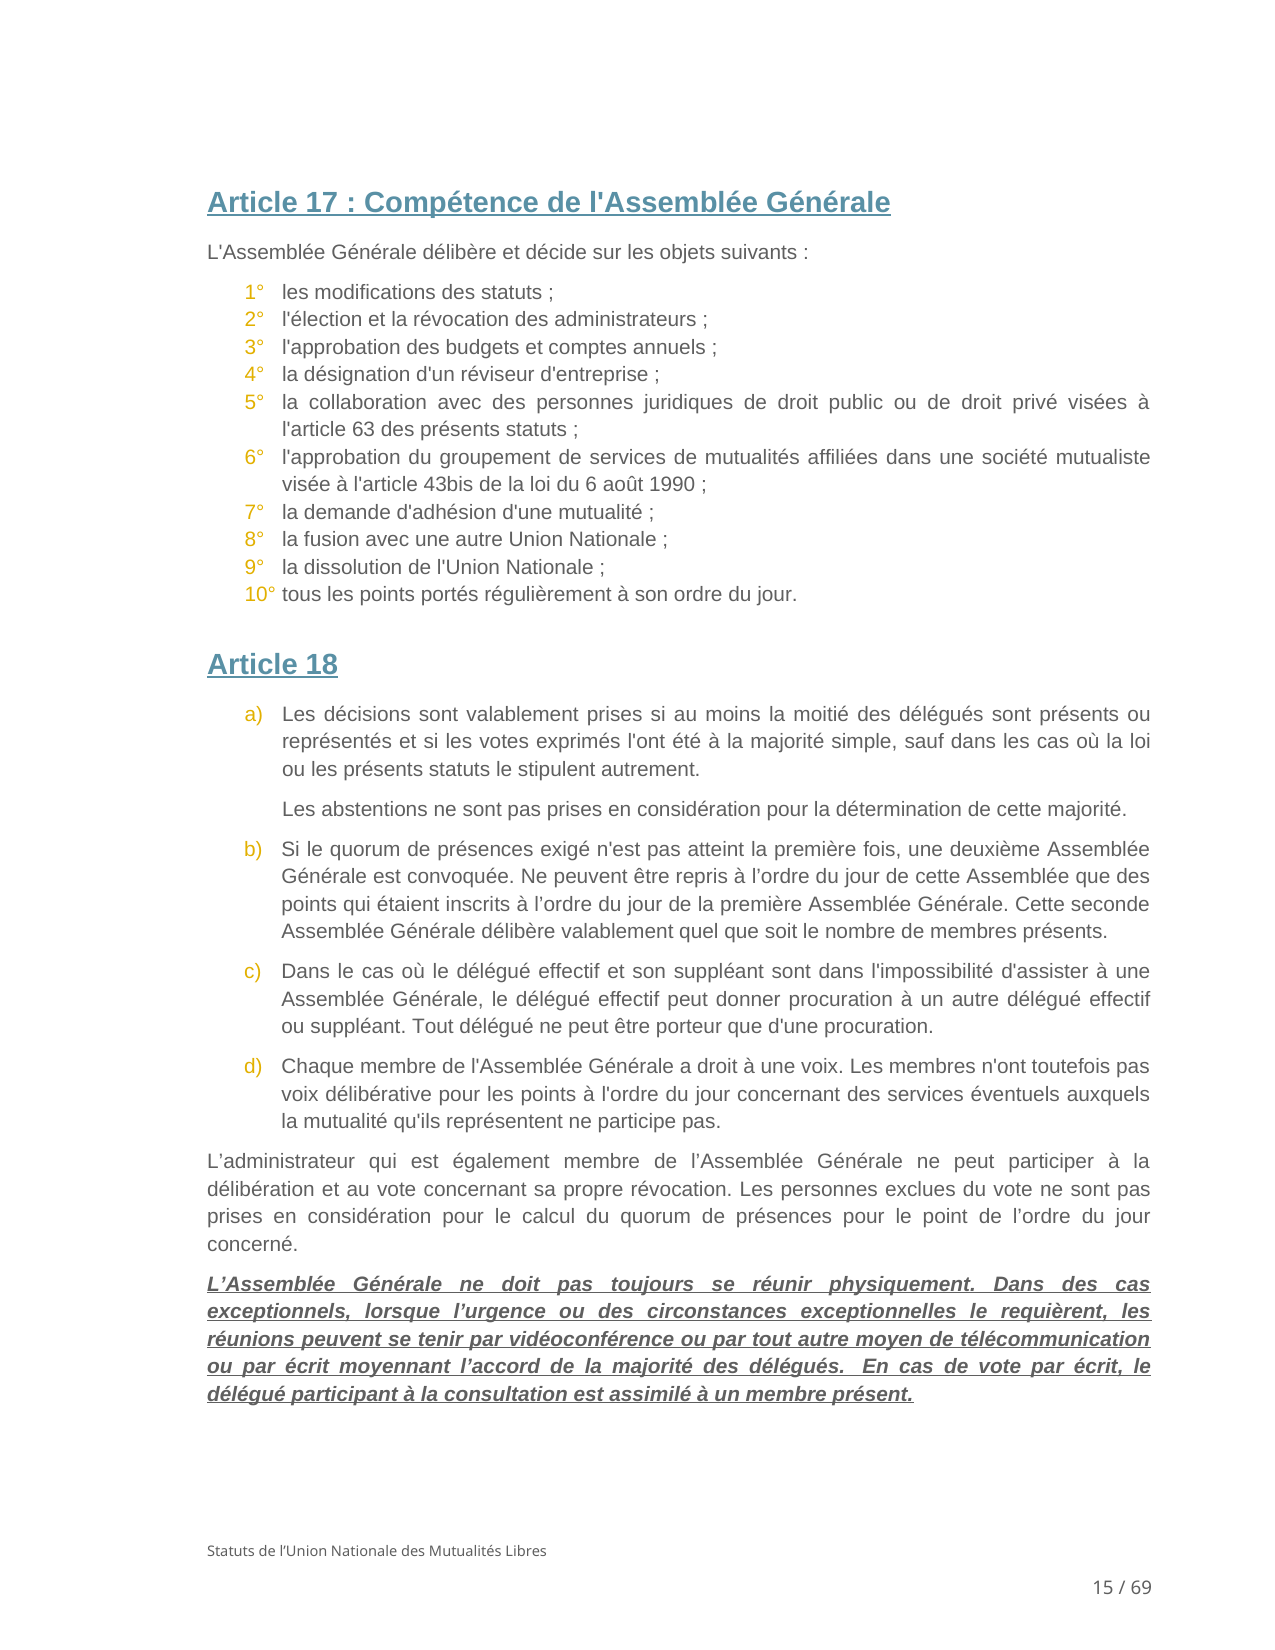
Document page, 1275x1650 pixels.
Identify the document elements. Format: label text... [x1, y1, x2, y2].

list l'approbation des budgets et comptes annuels ; [244, 334, 1152, 358]
list la fusion avec une autre Union Nationale ; [244, 527, 1152, 551]
list la désignation d'un réviseur d'entreprise ; [244, 362, 1152, 386]
list la demande d'adhésion d'une mutualité ; [244, 499, 1152, 523]
list Dans le cas où le délégué effectif et son suppléant sont dans l'impossibilité d'assister à une Assemblée Générale, le délégué effectif peut donner procuration à un autre délégué effectif ou suppléant. Tout délégué ne peut être porteur que d'une procuration. [244, 959, 1152, 1038]
list Les décisions sont valablement prises si au moins la moitié des délégués sont présents ou représentés et si les votes exprimés l'ont été à la majorité simple, sauf dans les cas où la loi ou les présents statuts le stipulent autrement. [244, 701, 1152, 780]
text L’Assemblée Générale ne doit pas toujours se réunir physiquement. Dans des cas exceptionnels, lorsque l’urgence ou des circonstances exceptionnelles le requièrent, les réunions peuvent se tenir par vidéoconférence ou par tout autre moyen de télécommunication ou par écrit moyennant l’accord de la majorité des délégués. En cas de vote par écrit, le délégué participant à la consultation est assimilé à un membre présent. [207, 1321, 1152, 1405]
list Chaque membre de l'Assemblée Générale a droit à une voix. Les membres n'ont toutefois pas voix délibérative pour les points à l'ordre du jour concernant des services éventuels auxquels la mutualité qu'ils représentent ne participe pas. [244, 1054, 1152, 1133]
list tous les points portés régulièrement à son ordre du jour. [244, 582, 1152, 606]
list la collaboration avec des personnes juridiques de droit public ou de droit privé visées à l'article 63 des présents statuts ; [244, 389, 1152, 441]
text L’Assemblée Générale ne doit pas toujours se réunir physiquement. Dans des cas exceptionnels, lorsque l’urgence ou des circonstances exceptionnelles le requièrent, les réunions peuvent se tenir par vidéoconférence ou par tout autre moyen de télécommunication ou par écrit moyennant l’accord de la majorité des délégués. En cas de vote par écrit, le délégué participant à la consultation est assimilé à un membre présent. [207, 1271, 1152, 1320]
list l'approbation du groupement de services de mutualités affiliées dans une société mutualiste visée à l'article 43bis de la loi du 6 août 1990 ; [244, 444, 1152, 496]
subtitle Article 18 [207, 647, 1152, 681]
text Les abstentions ne sont pas prises en considération pour la détermination de cette majorité. [282, 796, 1152, 820]
text L'Assemblée Générale délibère et décide sur les objets suivants : [207, 239, 1152, 263]
list la dissolution de l'Union Nationale ; [244, 554, 1152, 578]
subtitle Article 17 : Compétence de l'Assemblée Générale [207, 185, 1152, 219]
list l'élection et la révocation des administrateurs ; [244, 307, 1152, 331]
text L’administrateur qui est également membre de l’Assemblée Générale ne peut participer à la délibération et au vote concernant sa propre révocation. Les personnes exclues du vote ne sont pas prises en considération pour le calcul du quorum de présences pour le point de l’ordre du jour concerné. [207, 1149, 1152, 1255]
list les modifications des statuts ; [244, 279, 1152, 303]
list Si le quorum de présences exigé n'est pas atteint la première fois, une deuxième Assemblée Générale est convoquée. Ne peuvent être repris à l’ordre du jour de cette Assemblée que des points qui étaient inscrits à l’ordre du jour de la première Assemblée Générale. Cette seconde Assemblée Générale délibère valablement quel que soit le nombre de membres présents. [244, 836, 1152, 943]
